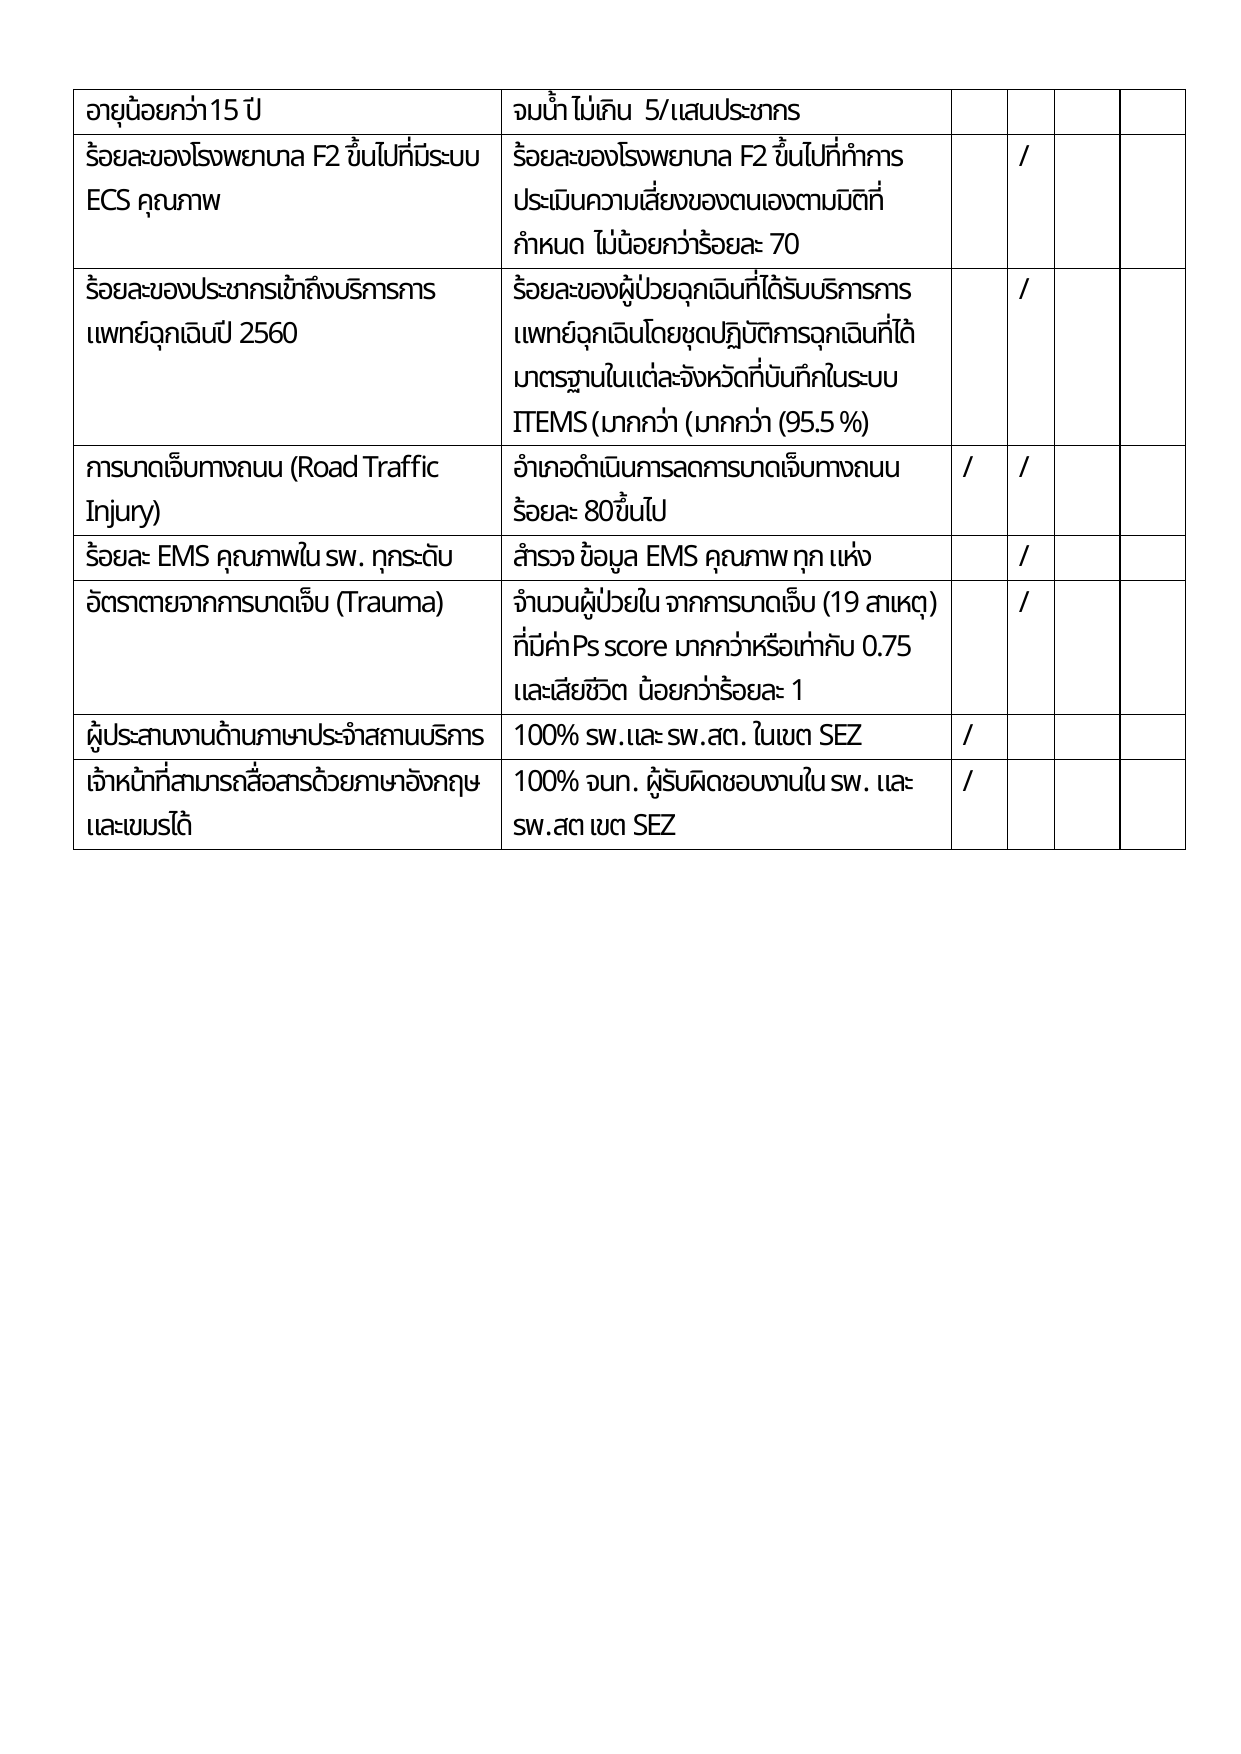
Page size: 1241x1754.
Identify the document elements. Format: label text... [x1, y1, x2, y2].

table_cell [1055, 135, 1119, 268]
table_cell / [1008, 90, 1054, 134]
table_cell / [952, 760, 1007, 848]
table_cell [1121, 135, 1185, 268]
table_cell [952, 135, 1007, 268]
table_cell [1008, 760, 1054, 848]
table_cell ร้อยละของผู้ป่วยฉุกเฉินที่ได้รับบริการการแพทย์ฉุกเฉินโดยชุดปฏิบัติการฉุกเฉินที่ได้มาตรฐานในแต่ละจังหวัดที่บันทึกในระบบ ITEMS (มากกว่า (มากกว่า (95.5 %) [502, 269, 951, 445]
table_cell อัตราตายจากการบาดเจ็บ (Trauma) [74, 581, 501, 714]
table_cell [1121, 536, 1185, 580]
table_cell [1121, 760, 1185, 848]
table_cell / [1008, 135, 1054, 268]
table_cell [502, 90, 951, 134]
table_cell การบาดเจ็บทางถนน (Road Traffic Injury) [74, 446, 501, 534]
table_cell ร้อยละของโรงพยาบาล F2 ขึ้นไปที่มีระบบ ECS คุณภาพ [74, 135, 501, 268]
table_cell ร้อยละ EMS คุณภาพใน รพ. ทุกระดับ [74, 536, 501, 580]
table_cell [1121, 715, 1185, 759]
table_cell [1055, 536, 1119, 580]
table_cell / [1008, 269, 1054, 445]
table_cell / [952, 715, 1007, 759]
table_cell 100% รพ.และ รพ.สต. ในเขต SEZ [502, 715, 951, 759]
table_cell ผู้ประสานงานด้านภาษาประจำสถานบริการ [74, 715, 501, 759]
table_cell 100% จนท. ผู้รับผิดชอบงานใน รพ. และ รพ.สต เขต SEZ [502, 760, 951, 848]
table_cell [1055, 715, 1119, 759]
table_cell [1121, 90, 1185, 134]
table_cell [1121, 581, 1185, 714]
table_cell [1055, 760, 1119, 848]
table_cell [1008, 715, 1054, 759]
table_cell [1055, 269, 1119, 445]
table_cell / [952, 446, 1007, 534]
table_cell [952, 581, 1007, 714]
table_cell จำนวนผู้ป่วยใน จากการบาดเจ็บ (19 สาเหตุ) ที่มีค่าPs score มากกว่าหรือเท่ากับ 0.75 และเสียชีวิต น้อยกว่าร้อยละ 1 [502, 581, 951, 714]
table_cell [1121, 446, 1185, 534]
table_cell [952, 90, 1007, 134]
table_cell / [1008, 446, 1054, 534]
table_cell อำเภอดำเนินการลดการบาดเจ็บทางถนนร้อยละ 80ขึ้นไป [502, 446, 951, 534]
table_cell [952, 536, 1007, 580]
table_cell [1055, 90, 1119, 134]
table_cell เจ้าหน้าที่สามารถสื่อสารด้วยภาษาอังกฤษและเขมรได้ [74, 760, 501, 848]
table_cell [952, 269, 1007, 445]
table_cell [1055, 446, 1119, 534]
table_cell / [1008, 536, 1054, 580]
table_cell ร้อยละของโรงพยาบาล F2 ขึ้นไปที่ทำการประเมินความเสี่ยงของตนเองตามมิติที่กำหนด ไม่น้อยกว่าร้อยละ 70 [502, 135, 951, 268]
table_cell ร้อยละของประชากรเข้าถึงบริการการแพทย์ฉุกเฉินปี 2560 [74, 269, 501, 445]
table_cell [1055, 581, 1119, 714]
table_cell [1121, 269, 1185, 445]
table_cell / [1008, 581, 1054, 714]
table_cell สำรวจ ข้อมูล EMS คุณภาพ ทุก แห่ง [502, 536, 951, 580]
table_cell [74, 90, 501, 134]
